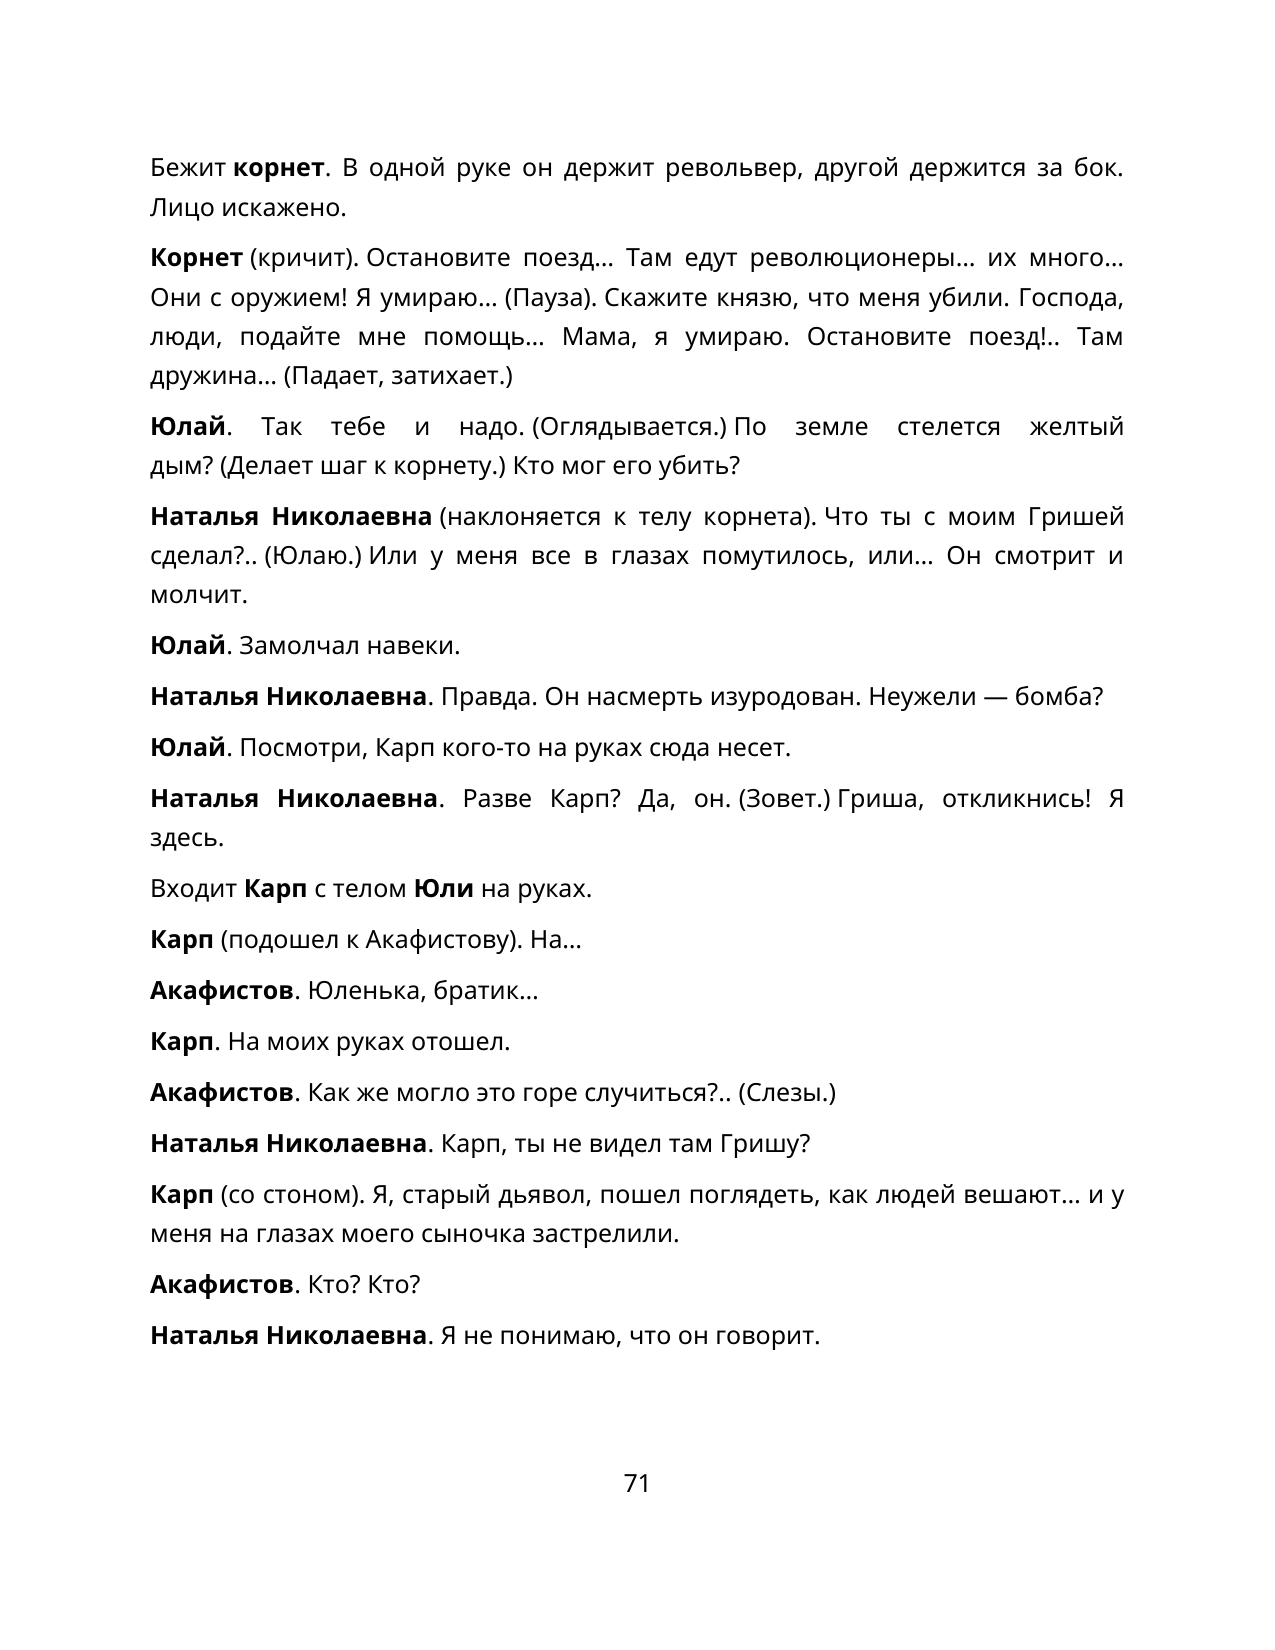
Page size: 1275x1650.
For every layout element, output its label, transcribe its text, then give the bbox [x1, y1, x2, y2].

text Наталья Николаевна. Я не понимаю, что он говорит. [150, 1317, 1125, 1352]
text Наталья Николаевна. Разве Карп? Да, он. (Зовет.) Гриша, откликнись! Я здесь. [150, 781, 1125, 854]
text Наталья Николаевна (наклоняется к телу корнета). Что ты с моим Гришей сделал?.. (Юлаю.) Или у меня все в глазах помутилось, или… Он смотрит и молчит. [150, 499, 1125, 611]
text Карп. На моих руках отошел. [150, 1024, 1125, 1058]
text Наталья Николаевна. Карп, ты не видел там Гришу? [150, 1126, 1125, 1159]
text Юлай. Замолчал навеки. [150, 628, 1125, 662]
text Карп (со стоном). Я, старый дьявол, пошел поглядеть, как людей вешают… и у меня на глазах моего сыночка застрелили. [150, 1176, 1125, 1250]
text Корнет (кричит). Остановите поезд… Там едут революционеры… их много… Они с оружием! Я умираю… (Пауза). Скажите князю, что меня убили. Господа, люди, подайте мне помощь… Мама, я умираю. Остановите поезд!.. Там дружина… (Падает, затихает.) [150, 240, 1125, 392]
text Акафистов. Юленька, братик… [150, 973, 1125, 1007]
text Бежит корнет. В одной руке он держит револьвер, другой держится за бок. Лицо искажено. [150, 150, 1125, 223]
text Акафистов. Как же могло это горе случиться?.. (Слезы.) [150, 1074, 1125, 1109]
text Юлай. Так тебе и надо. (Оглядывается.) По земле стелется желтый дым? (Делает шаг к корнету.) Кто мог его убить? [150, 408, 1125, 482]
text Входит Карп с телом Юли на руках. [150, 871, 1125, 905]
text Наталья Николаевна. Правда. Он насмерть изуродован. Неужели — бомба? [150, 679, 1125, 713]
text Карп (подошел к Акафистову). На… [150, 922, 1125, 956]
text Акафистов. Кто? Кто? [150, 1267, 1125, 1301]
text Юлай. Посмотри, Карп кого-то на руках сюда несет. [150, 730, 1125, 764]
